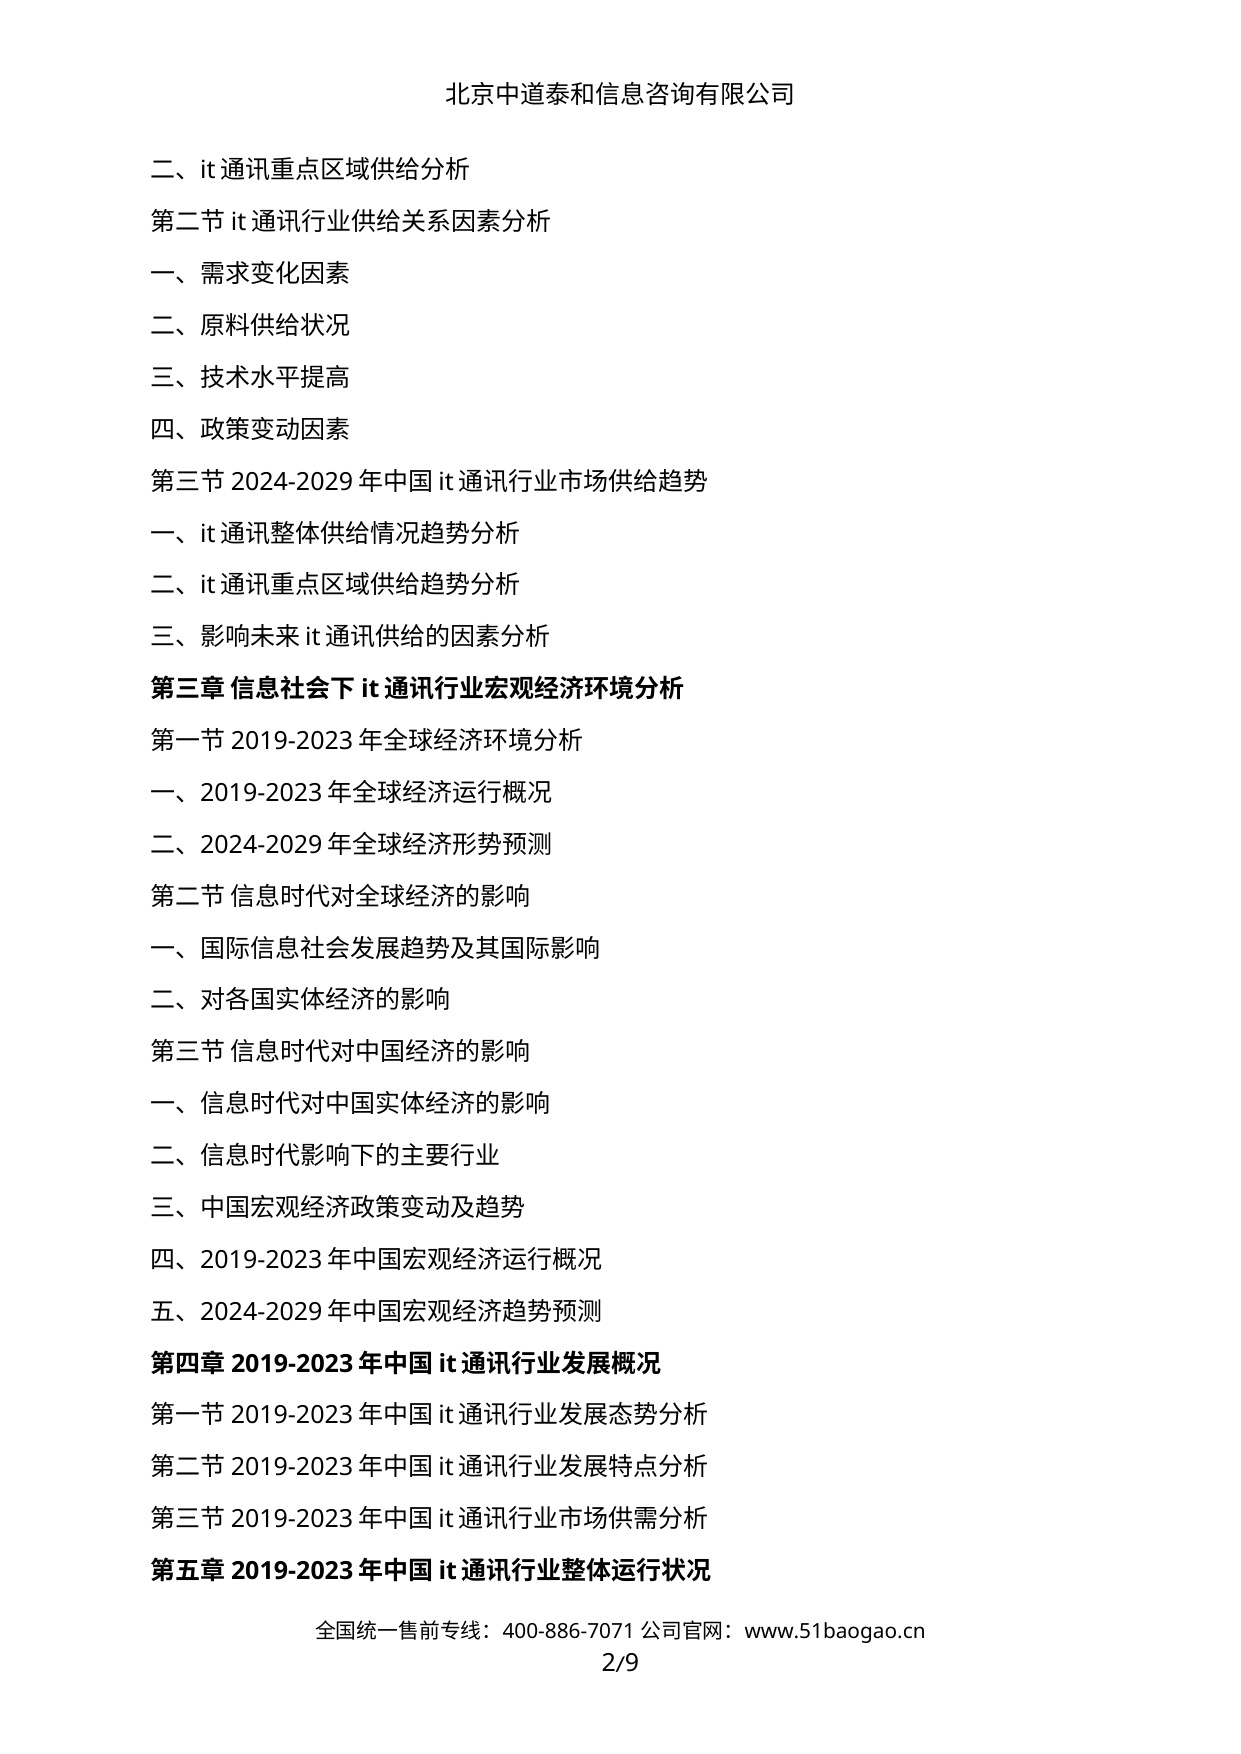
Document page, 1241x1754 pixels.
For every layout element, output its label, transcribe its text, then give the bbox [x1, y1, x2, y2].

text 第二节 信息时代对全球经济的影响 [150, 876, 1090, 912]
text 第三章 信息社会下it通讯行业宏观经济环境分析 [150, 669, 1090, 705]
text 一、it通讯整体供给情况趋势分析 [150, 513, 1090, 549]
text 四、2019-2023年中国宏观经济运行概况 [150, 1239, 1090, 1276]
text 二、信息时代影响下的主要行业 [150, 1136, 1090, 1172]
text 第三节 信息时代对中国经济的影响 [150, 1032, 1090, 1068]
text 第二节 it通讯行业供给关系因素分析 [150, 202, 1090, 238]
text 二、it通讯重点区域供给趋势分析 [150, 565, 1090, 601]
text 一、国际信息社会发展趋势及其国际影响 [150, 928, 1090, 964]
text 三、影响未来it通讯供给的因素分析 [150, 617, 1090, 653]
text 二、原料供给状况 [150, 306, 1090, 342]
text 四、政策变动因素 [150, 409, 1090, 446]
text 五、2024-2029年中国宏观经济趋势预测 [150, 1291, 1090, 1327]
text 第五章 2019-2023年中国it通讯行业整体运行状况 [150, 1551, 1090, 1587]
text 二、对各国实体经济的影响 [150, 980, 1090, 1016]
text 第三节 2019-2023年中国it通讯行业市场供需分析 [150, 1499, 1090, 1535]
text 第四章 2019-2023年中国it通讯行业发展概况 [150, 1343, 1090, 1379]
text 二、it通讯重点区域供给分析 [150, 150, 1090, 186]
text 二、2024-2029年全球经济形势预测 [150, 824, 1090, 861]
text 一、2019-2023年全球经济运行概况 [150, 772, 1090, 809]
text 一、信息时代对中国实体经济的影响 [150, 1084, 1090, 1120]
text 第三节 2024-2029年中国it通讯行业市场供给趋势 [150, 461, 1090, 497]
text 第一节 2019-2023年中国it通讯行业发展态势分析 [150, 1395, 1090, 1431]
text 三、技术水平提高 [150, 357, 1090, 394]
text 一、需求变化因素 [150, 254, 1090, 290]
text 第二节 2019-2023年中国it通讯行业发展特点分析 [150, 1447, 1090, 1483]
text 第一节 2019-2023年全球经济环境分析 [150, 721, 1090, 757]
text 三、中国宏观经济政策变动及趋势 [150, 1187, 1090, 1224]
